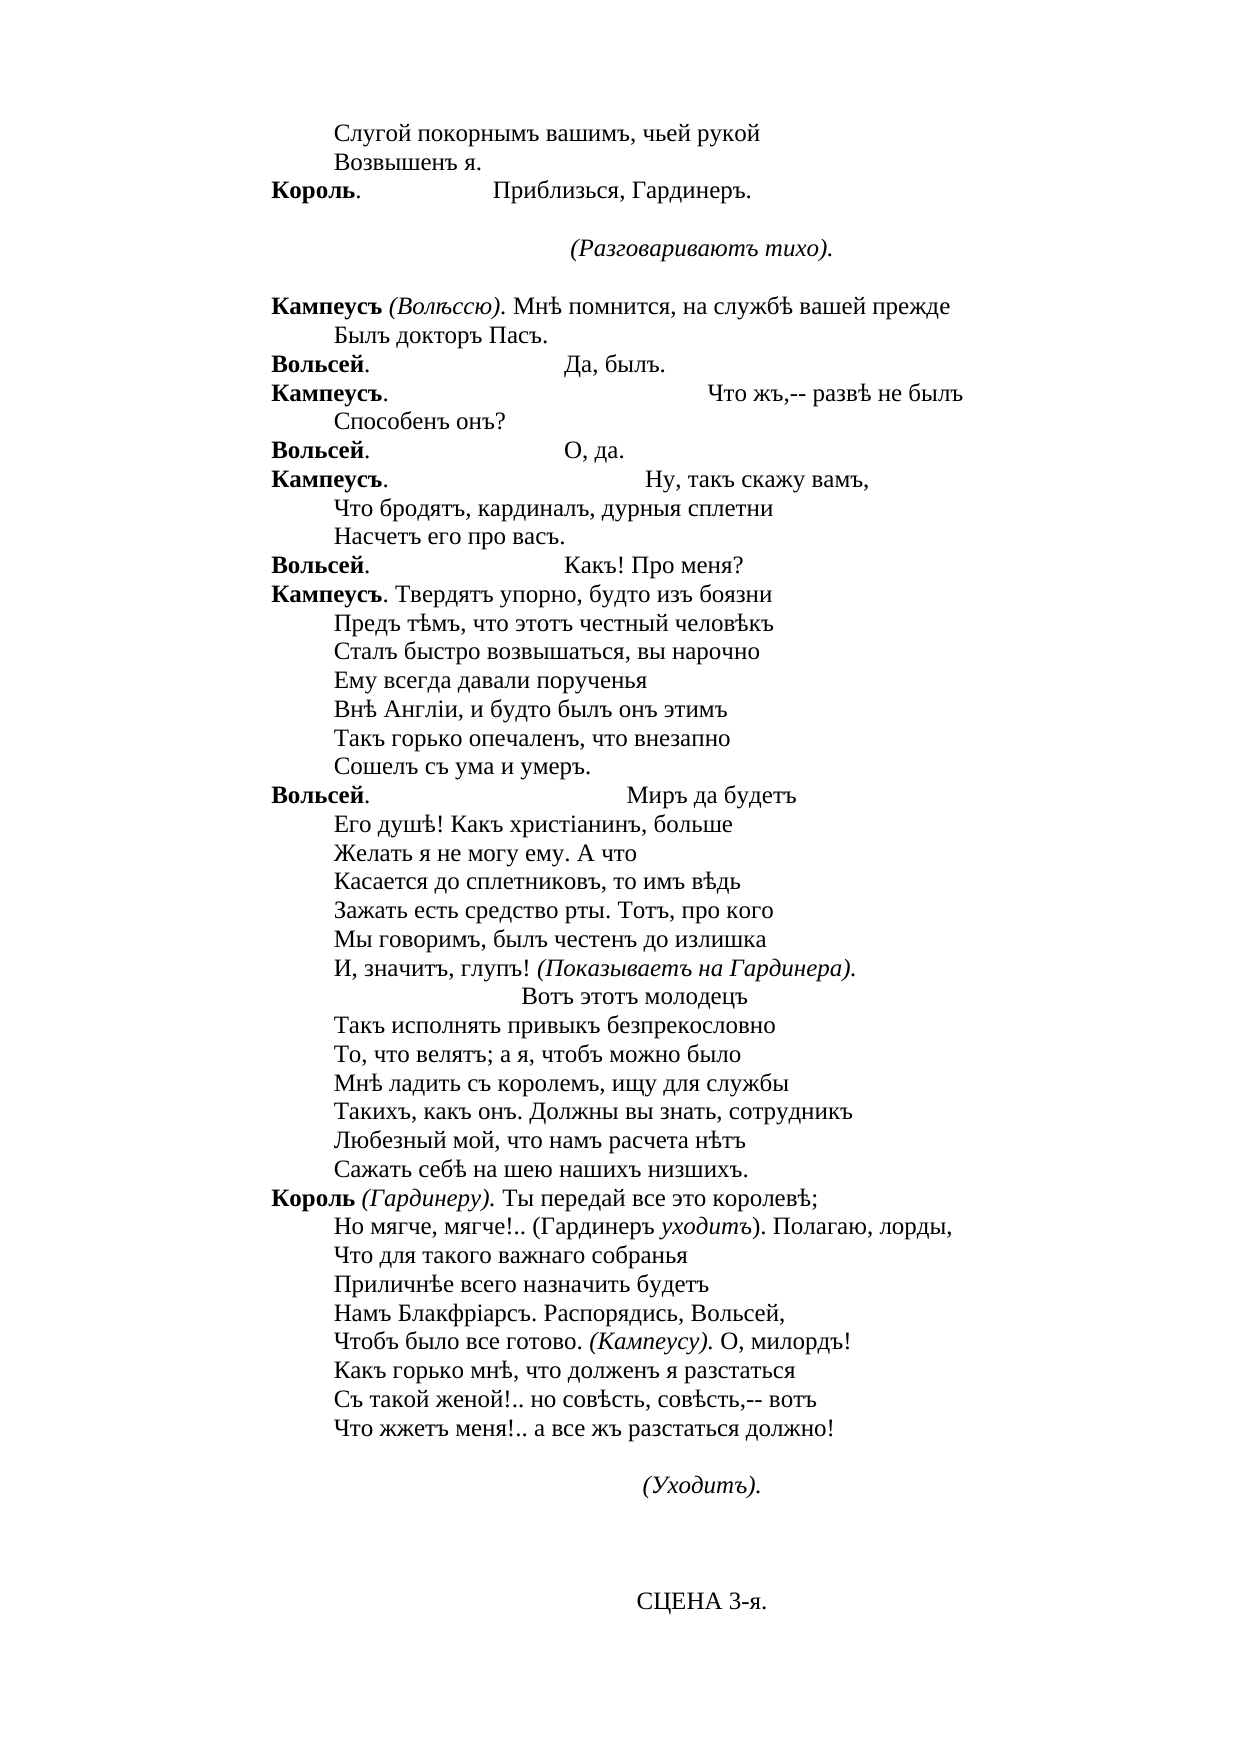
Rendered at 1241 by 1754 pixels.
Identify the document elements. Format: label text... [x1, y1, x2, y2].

text Предъ тѣмъ, что этотъ честный человѣкъ [252, 608, 1152, 636]
text Вольсей. Какъ! Про меня? [252, 550, 1152, 579]
text Съ такой женой!.. но совѣсть, совѣсть,-- вотъ [252, 1384, 1152, 1413]
text Вольсей. О, да. [252, 435, 1152, 464]
text Желать я не могу ему. А что [252, 838, 1152, 866]
text Его душѣ! Какъ христіанинъ, больше [252, 809, 1152, 838]
text Зажать есть средство рты. Тотъ, про кого [252, 895, 1152, 924]
text Сошелъ съ ума и умеръ. [252, 751, 1152, 780]
text Мнѣ ладить съ королемъ, ищу для службы [252, 1068, 1152, 1096]
text Какъ горько мнѣ, что долженъ я разстаться [252, 1355, 1152, 1384]
text Кампеусъ (Волѣссю). Мнѣ помнится, на службѣ вашей прежде [252, 291, 1152, 320]
text Вольсей. Миръ да будетъ [252, 780, 1152, 809]
text Слугой покорнымъ вашимъ, чьей рукой [252, 118, 1152, 147]
text Намъ Блакфріарсъ. Распорядись, Вольсей, [252, 1298, 1152, 1326]
text Вольсей. Да, былъ. [252, 349, 1152, 378]
text Касается до сплетниковъ, то имъ вѣдь [252, 866, 1152, 895]
text Любезный мой, что намъ расчета нѣтъ [252, 1125, 1152, 1154]
text Что бродятъ, кардиналъ, дурныя сплетни [252, 493, 1152, 521]
text (Разговариваютъ тихо). [252, 233, 1152, 262]
text Сажать себѣ на шею нашихъ низшихъ. [252, 1154, 1152, 1183]
text Кампеусъ. Что жъ,-- развѣ не былъ [252, 378, 1152, 406]
text И, значитъ, глупъ! (Показываетъ на Гардинера). [252, 953, 1152, 981]
text Былъ докторъ Пасъ. [252, 320, 1152, 349]
text Что для такого важнаго собранья [252, 1240, 1152, 1269]
text Такъ исполнять привыкъ безпрекословно [252, 1010, 1152, 1039]
text Чтобъ было все готово. (Кампеусу). О, милордъ! [252, 1326, 1152, 1355]
text Кампеусъ. Твердятъ упорно, будто изъ боязни [252, 579, 1152, 608]
text СЦЕНА 3-я. [252, 1586, 1152, 1615]
text Сталъ быстро возвышаться, вы нарочно [252, 636, 1152, 665]
text Насчетъ его про васъ. [252, 521, 1152, 550]
text Мы говоримъ, былъ честенъ до излишка [252, 924, 1152, 953]
text Возвышенъ я. [252, 147, 1152, 176]
text Ему всегда давали порученья [252, 665, 1152, 694]
text Такихъ, какъ онъ. Должны вы знать, сотрудникъ [252, 1096, 1152, 1125]
text Король (Гардинеру). Ты передай все это королевѣ; [252, 1183, 1152, 1211]
text Такъ горько опечаленъ, что внезапно [252, 723, 1152, 751]
text Приличнѣе всего назначить будетъ [252, 1269, 1152, 1298]
text Способенъ онъ? [252, 406, 1152, 435]
text То, что велятъ; а я, чтобъ можно было [252, 1039, 1152, 1068]
text (Уходитъ). [252, 1471, 1152, 1499]
text Но мягче, мягче!.. (Гардинеръ уходитъ). Полагаю, лорды, [252, 1211, 1152, 1240]
text Внѣ Англіи, и будто былъ онъ этимъ [252, 694, 1152, 723]
text Что жжетъ меня!.. а все жъ разстаться должно! [252, 1413, 1152, 1441]
text Вотъ этотъ молодецъ [252, 981, 1152, 1010]
text Кампеусъ. Ну, такъ скажу вамъ, [252, 464, 1152, 493]
text Король. Приблизься, Гардинеръ. [252, 176, 1152, 204]
